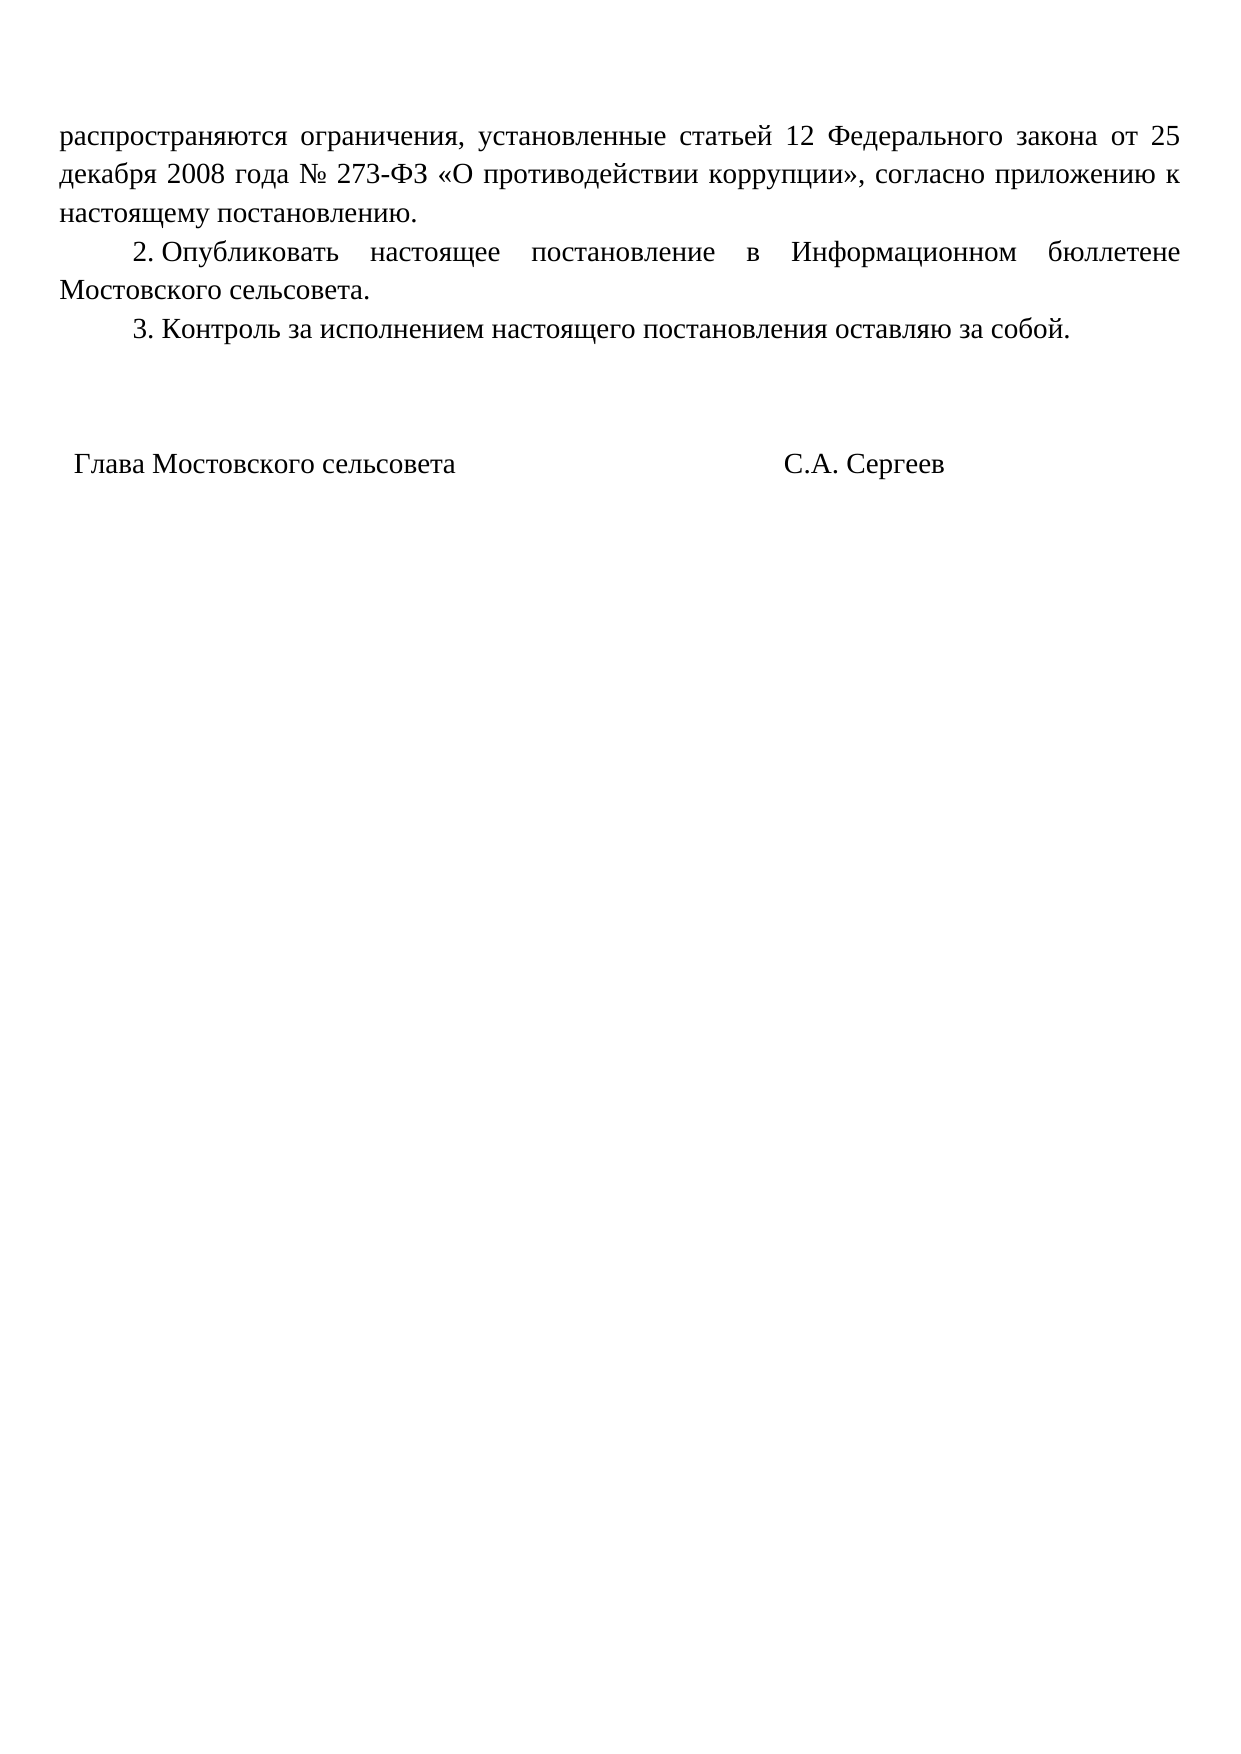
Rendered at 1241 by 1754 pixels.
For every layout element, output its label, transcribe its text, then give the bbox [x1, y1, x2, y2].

text 2. Опубликовать настоящее постановление в Информационном бюллетене Мостовского сельсовета. [59, 234, 1181, 306]
text 3. Контроль за исполнением настоящего постановления оставляю за собой. [59, 311, 1181, 344]
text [59, 118, 1181, 229]
text Глава Мостовского сельсовета С.А. Сергеев [59, 446, 1181, 480]
